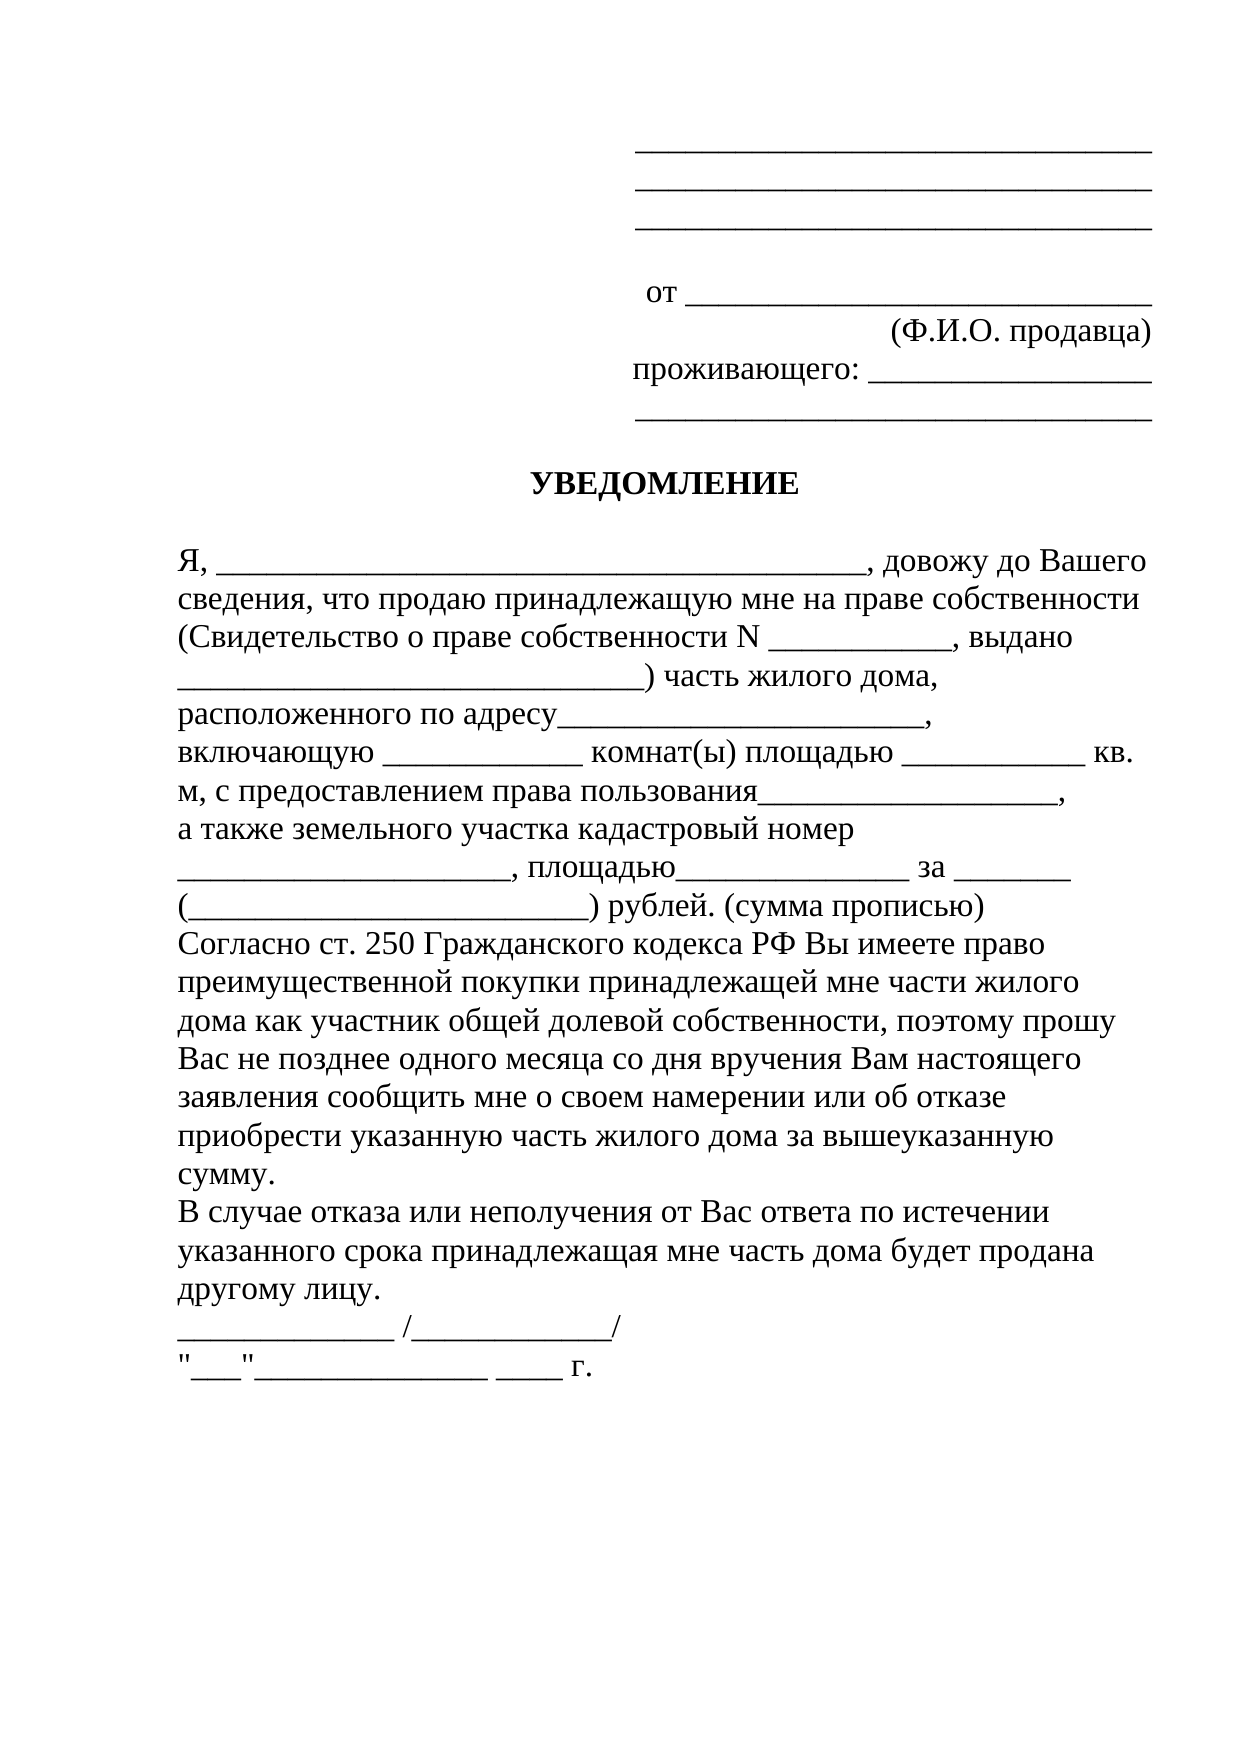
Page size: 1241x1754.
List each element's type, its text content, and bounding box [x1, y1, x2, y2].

text _____________ /____________/ [177, 1306, 1152, 1345]
text _______________________________ [177, 118, 1152, 156]
text указанного срока принадлежащая мне часть дома будет продана другому лицу. [177, 1230, 1152, 1306]
text УВЕДОМЛЕНИЕ [177, 463, 1152, 501]
text включающую ____________ комнат(ы) площадью ___________ кв. м, с предоставлением права пользования__________________, [177, 731, 1152, 808]
text "___"______________ ____ г. [177, 1345, 1152, 1383]
text Я, _______________________________________, довожу до Вашего сведения, что продаю принадлежащую мне на праве собственности (Свидетельство о праве собственности N ___________, выдано ____________________________) часть жилого дома, расположенного по адресу______________________, [177, 540, 1152, 731]
text _______________________________ [177, 195, 1152, 233]
text от ____________________________ [177, 271, 1152, 310]
text а также земельного участка кадастровый номер ____________________, площадью______________ за _______ (________________________) рублей. (сумма прописью) [177, 808, 1152, 923]
text преимущественной покупки принадлежащей мне части жилого дома как участник общей долевой собственности, поэтому прошу Вас не позднее одного месяца со дня вручения Вам настоящего заявления сообщить мне о своем намерении или об отказе приобрести указанную часть жилого дома за вышеуказанную сумму. [177, 961, 1152, 1191]
text (Ф.И.О. продавца) [177, 310, 1152, 348]
text проживающего: _________________ [177, 348, 1152, 386]
text _______________________________ [177, 156, 1152, 195]
text Согласно ст. 250 Гражданского кодекса РФ Вы имеете право [177, 923, 1152, 961]
text В случае отказа или неполучения от Вас ответа по истечении [177, 1191, 1152, 1230]
text _______________________________ [177, 386, 1152, 425]
